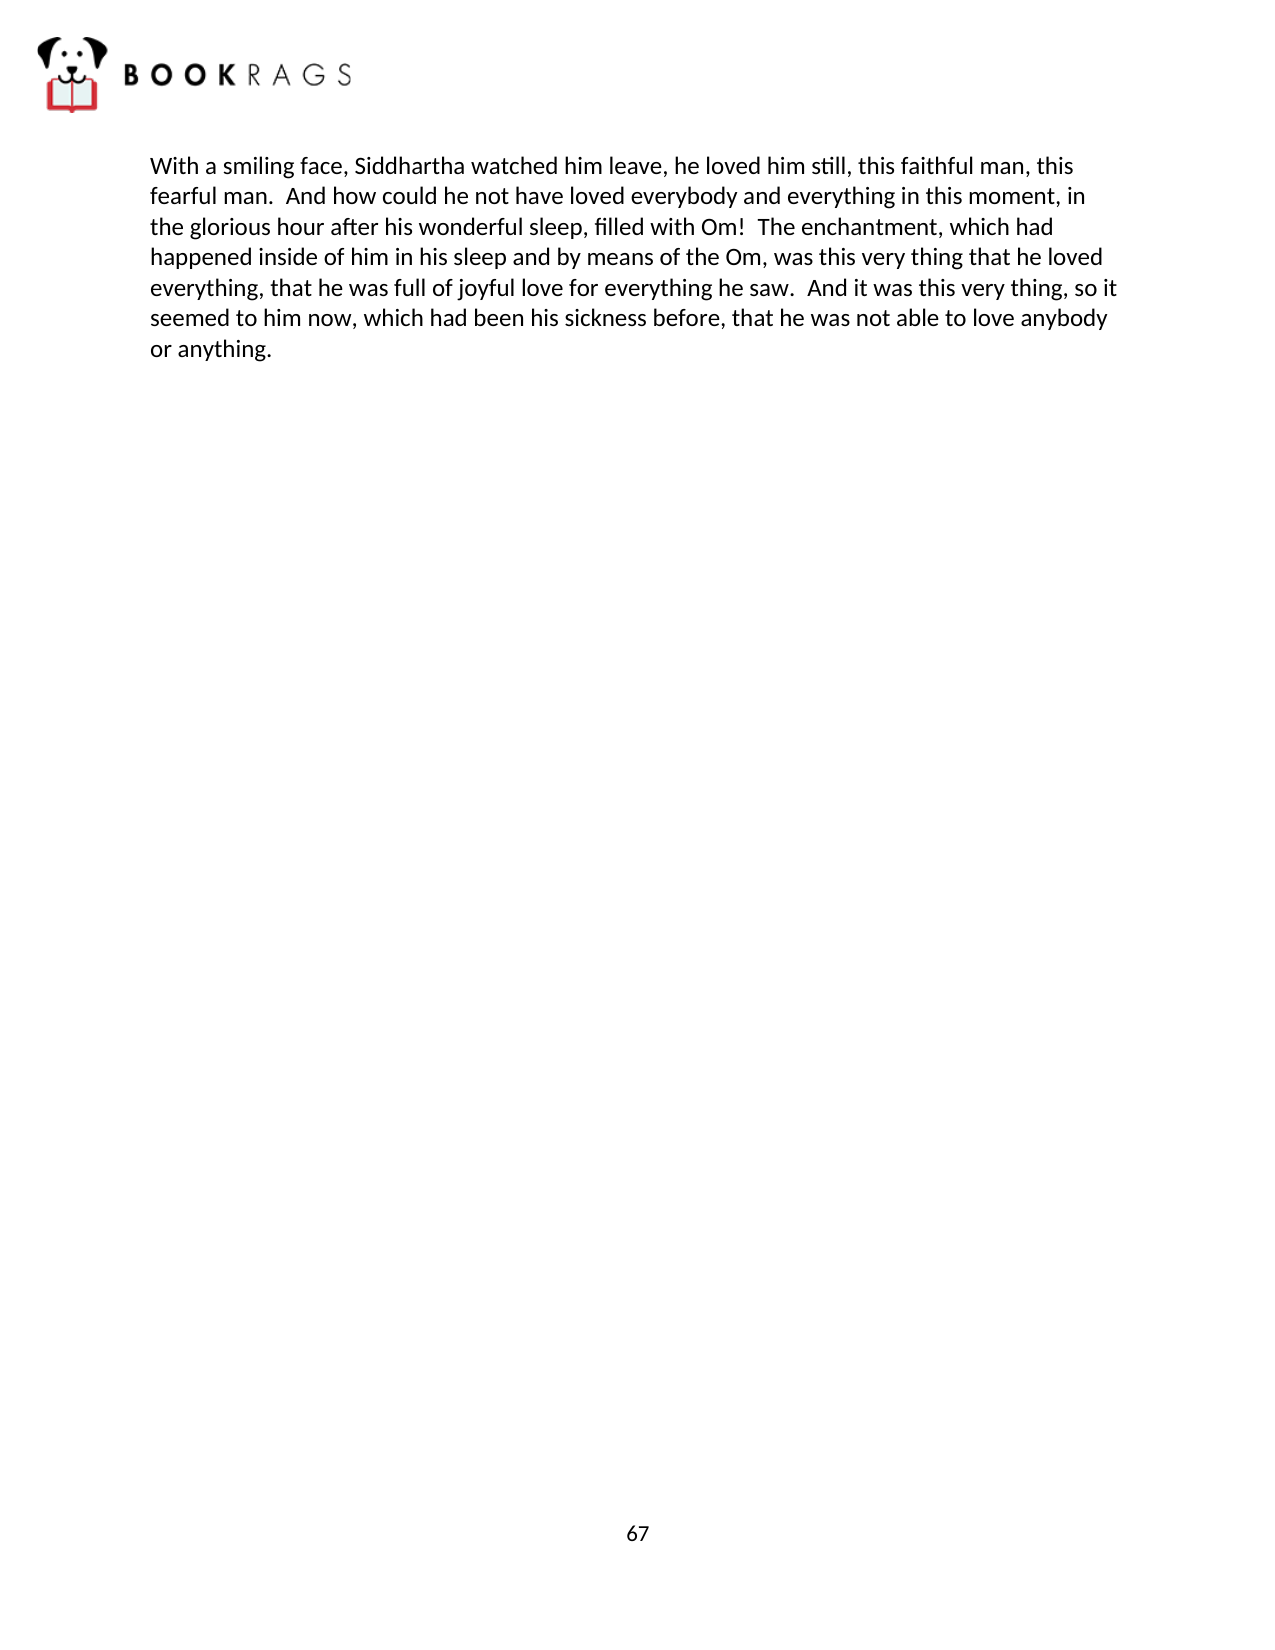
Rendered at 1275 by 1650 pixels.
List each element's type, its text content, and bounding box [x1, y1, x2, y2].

picture [37, 37, 351, 113]
text With a smiling face, Siddhartha watched him leave, he loved him still, this faithful man, this fearful man. And how could he not have loved everybody and everything in this moment, in the glorious hour after his wonderful sleep, filled with Om! The enchantment, which had happened inside of him in his sleep and by means of the Om, was this very thing that he loved everything, that he was full of joyful love for everything he saw. And it was this very thing, so it seemed to him now, which had been his sickness before, that he was not able to love anybody or anything. [150, 150, 1125, 364]
